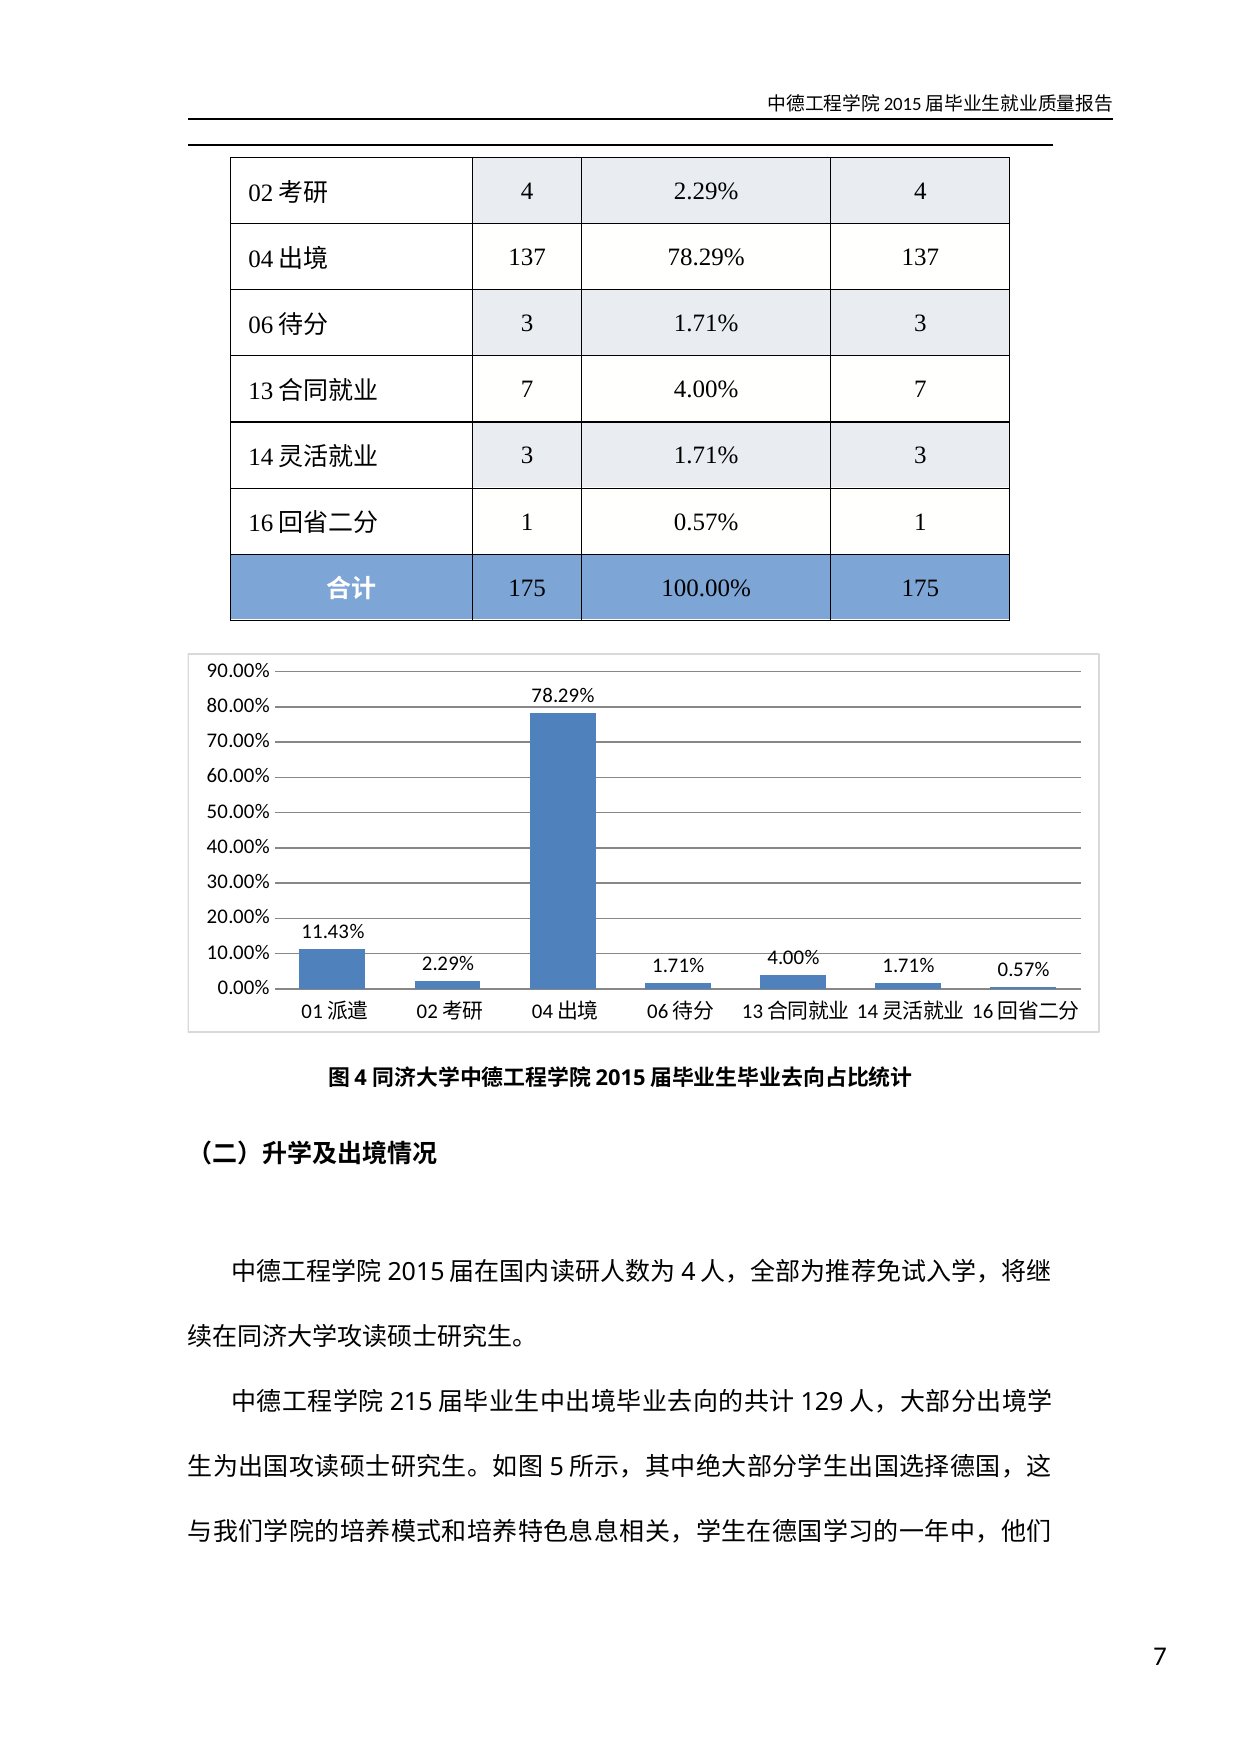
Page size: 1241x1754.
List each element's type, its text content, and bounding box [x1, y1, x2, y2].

table_cell 4 [831, 158, 1009, 223]
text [187, 1367, 1053, 1562]
table_cell 7 [831, 356, 1009, 421]
table_cell 2.29% [582, 158, 830, 223]
table_cell 175 [831, 555, 1009, 619]
table_cell 175 [473, 555, 581, 619]
table_cell 04出境 [231, 224, 472, 289]
table_cell 3 [473, 423, 581, 487]
table_cell 13合同就业 [231, 356, 472, 421]
table_cell 合计 [231, 555, 472, 619]
text 中德工程学院2015届在国内读研人数为4人，全部为推荐免试入学，将继续在同济大学攻读硕士研究生。 [187, 1237, 1053, 1367]
table_cell 02考研 [231, 158, 472, 223]
table_cell 3 [473, 290, 581, 355]
table_cell 3 [831, 423, 1009, 487]
table_cell 16回省二分 [231, 489, 472, 553]
table_cell 3 [831, 290, 1009, 355]
table_cell 4.00% [582, 356, 830, 421]
table_cell 78.29% [582, 224, 830, 289]
table_cell 1.71% [582, 290, 830, 355]
table_cell 100.00% [582, 555, 830, 619]
table_cell 14灵活就业 [231, 423, 472, 487]
table_cell 1 [473, 489, 581, 553]
table_cell 06待分 [231, 290, 472, 355]
table_cell 1.71% [582, 423, 830, 487]
table_cell 0.57% [582, 489, 830, 553]
table_cell 4 [473, 158, 581, 223]
table_cell 137 [473, 224, 581, 289]
table_cell 137 [831, 224, 1009, 289]
subtitle （二）升学及出境情况 [187, 1119, 1053, 1184]
table_cell 1 [831, 489, 1009, 553]
text 图4 同济大学中德工程学院2015届毕业生毕业去向占比统计 [187, 1059, 1053, 1092]
table_cell 7 [473, 356, 581, 421]
